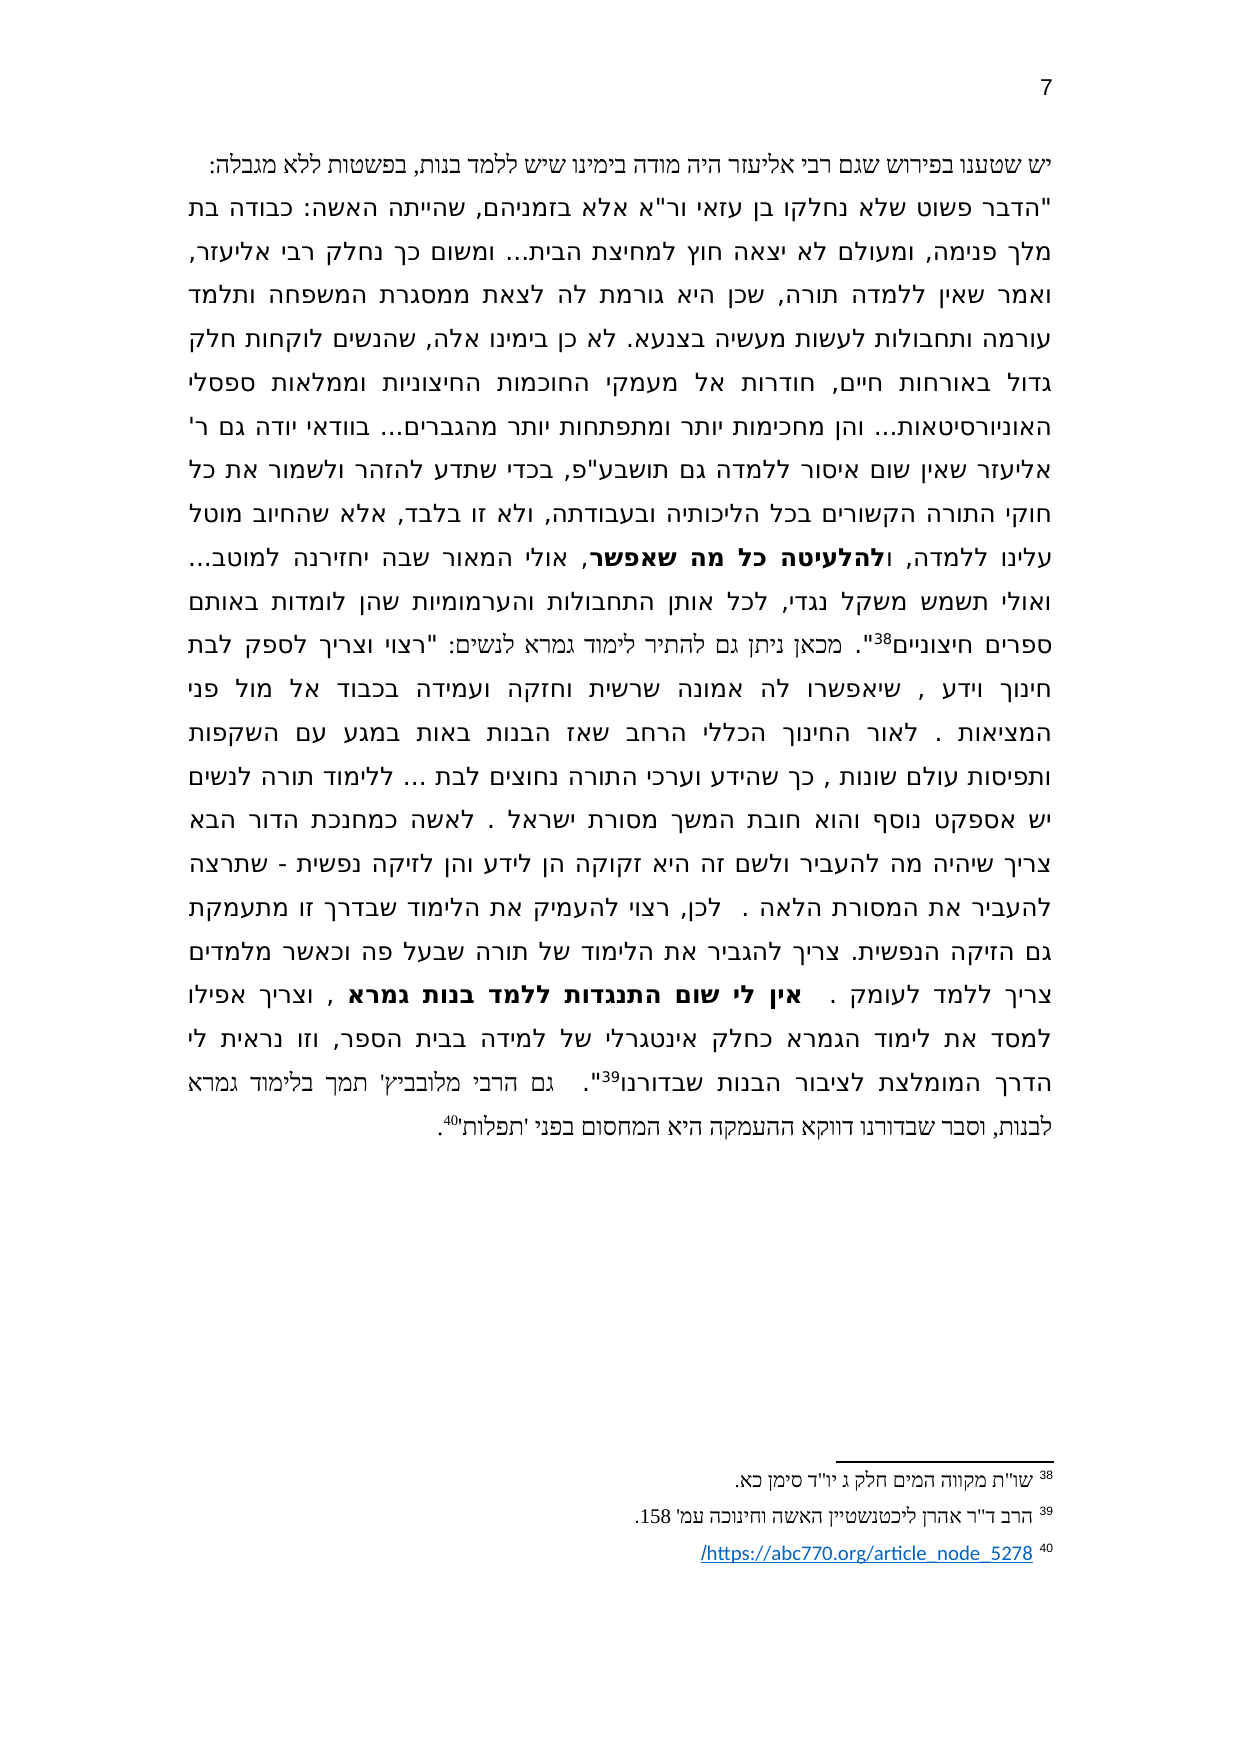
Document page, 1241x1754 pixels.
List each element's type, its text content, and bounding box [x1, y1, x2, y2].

text "הדבר פשוט שלא נחלקו בן עזאי ור"א אלא בזמניהם, שהייתה האשה: כבודה בת מלך פנימה, ומעולם לא יצאה חוץ למחיצת הבית... ומשום כך נחלק רבי אליעזר, ואמר שאין ללמדה תורה, שכן היא גורמת לה לצאת ממסגרת המשפחה ותלמד עורמה ותחבולות לעשות מעשיה בצנעא. לא כן בימינו אלה, שהנשים לוקחות חלק גדול באורחות חיים, חודרות אל מעמקי החוכמות החיצוניות וממלאות ספסלי האוניורסיטאות... והן מחכימות יותר ומתפתחות יותר מהגברים... בוודאי יודה גם ר' אליעזר שאין שום איסור ללמדה גם תושבע"פ, בכדי שתדע להזהר ולשמור את כל חוקי התורה הקשורים בכל הליכותיה ובעבודתה, ולא זו בלבד, אלא שהחיוב מוטל עלינו ללמדה, ולהלעיטה כל מה שאפשר, אולי המאור שבה יחזירנה למוטב... ואולי תשמש משקל נגדי, לכל אותן התחבולות והערמומיות שהן לומדות באותם ספרים חיצוניים". מכאן ניתן גם להתיר לימוד גמרא לנשים: "רצוי וצריך לספק לבת חינוך וידע , שיאפשרו לה אמונה שרשית וחזקה ועמידה בכבוד אל מול פני המציאות . לאור החינוך הכללי הרחב שאז הבנות באות במגע עם השקפות ותפיסות עולם שונות , כך שהידע וערכי התורה נחוצים לבת ... ללימוד תורה לנשים יש אספקט נוסף והוא חובת המשך מסורת ישראל . לאשה כמחנכת הדור הבא צריך שיהיה מה להעביר ולשם זה היא זקוקה הן לידע והן לזיקה נפשית - שתרצה להעביר את המסורת הלאה . לכן, רצוי להעמיק את הלימוד שבדרך זו מתעמקת גם הזיקה הנפשית. צריך להגביר את הלימוד של תורה שבעל פה וכאשר מלמדים צריך ללמד לעומק . אין לי שום התנגדות ללמד בנות גמרא , וצריך אפילו למסד את לימוד הגמרא כחלק אינטגרלי של למידה בבית הספר, וזו נראית לי הדרך המומלצת לציבור הבנות שבדורנו". גם הרבי מלובביץ' תמך בלימוד גמרא לבנות, וסבר שבדורנו דווקא ההעמקה היא המחסום בפני 'תפלות'. [187, 193, 1053, 1141]
text יש שטענו בפירוש שגם רבי אליעזר היה מודה בימינו שיש ללמד בנות, בפשטות ללא מגבלה: [187, 150, 1053, 179]
